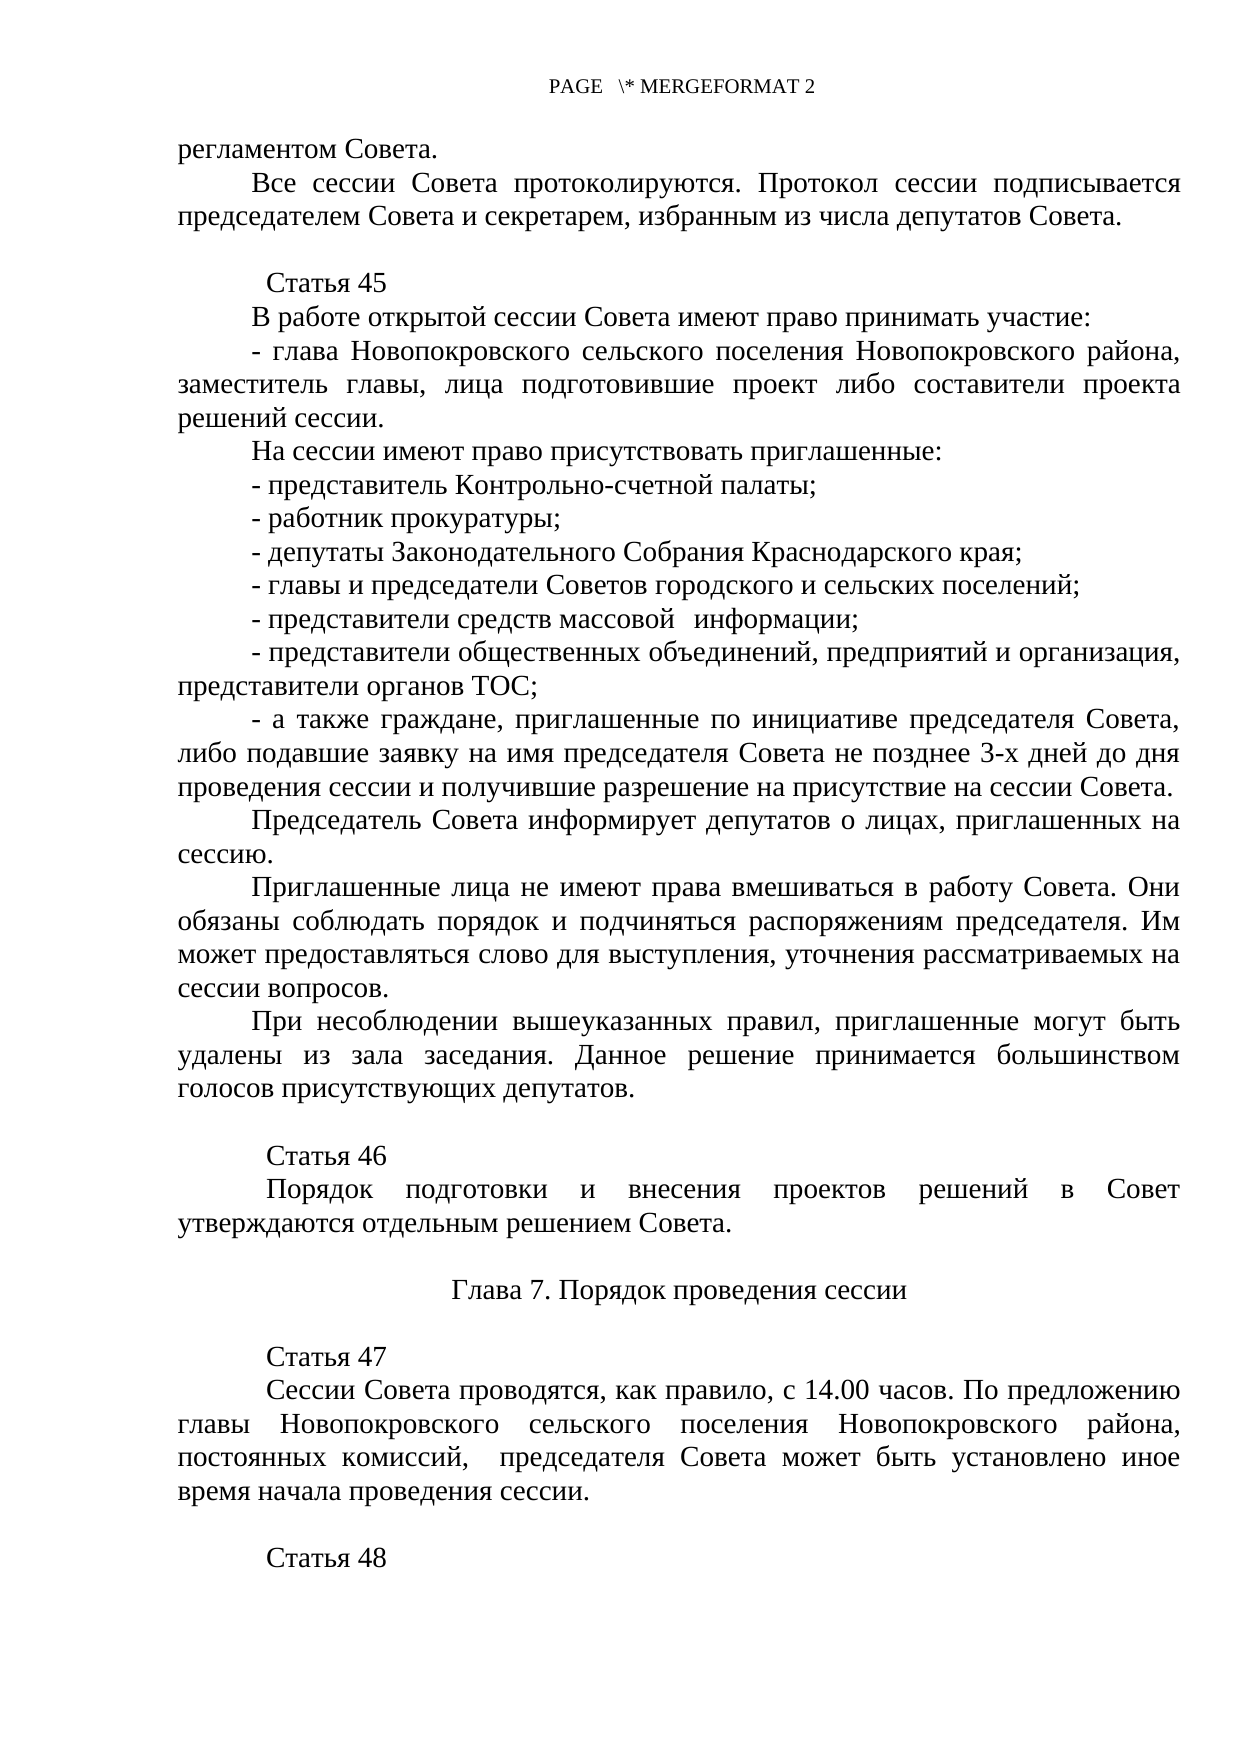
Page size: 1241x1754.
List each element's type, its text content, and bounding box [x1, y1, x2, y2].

text Статья 48 [177, 1540, 1181, 1574]
text Все сессии Совета протоколируются. Протокол сессии подписывается председателем Совета и секретарем, избранным из числа депутатов Совета. [177, 165, 1181, 232]
text - работник прокуратуры; [177, 500, 1181, 534]
text При несоблюдении вышеуказанных правил, приглашенные могут быть удалены из зала заседания. Данное решение принимается большинством голосов присутствующих депутатов. [177, 1003, 1181, 1104]
text - представитель Контрольно-счетной палаты; [177, 467, 1181, 500]
text Статья 47 [177, 1339, 1181, 1372]
text - депутаты Законодательного Собрания Краснодарского края; [177, 534, 1181, 567]
text Приглашенные лица не имеют права вмешиваться в работу Совета. Они обязаны соблюдать порядок и подчиняться распоряжениям председателя. Им может предоставляться слово для выступления, уточнения рассматриваемых на сессии вопросов. [177, 869, 1181, 1003]
text - главы и председатели Советов городского и сельских поселений; [177, 567, 1181, 601]
text Порядок подготовки и внесения проектов решений в Совет утверждаются отдельным решением Совета. [177, 1171, 1181, 1238]
text - а также граждане, приглашенные по инициативе председателя Совета, либо подавшие заявку на имя председателя Совета не позднее 3-х дней до дня проведения сессии и получившие разрешение на присутствие на сессии Совета. [177, 702, 1181, 802]
text В работе открытой сессии Совета имеют право принимать участие: [177, 299, 1181, 333]
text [177, 131, 1181, 165]
text Статья 46 [177, 1138, 1181, 1171]
text - представители общественных объединений, предприятий и организация, представители органов ТОС; [177, 634, 1181, 702]
text Сессии Совета проводятся, как правило, с 14.00 часов. По предложению главы Новопокровского сельского поселения Новопокровского района, постоянных комиссий, председателя Совета может быть установлено иное время начала проведения сессии. [177, 1372, 1181, 1507]
text - представители средств массовой информации; [177, 601, 1181, 634]
text На сессии имеют право присутствовать приглашенные: [177, 433, 1181, 467]
text Глава 7. Порядок проведения сессии [177, 1272, 1181, 1305]
text Председатель Совета информирует депутатов о лицах, приглашенных на сессию. [177, 802, 1181, 869]
text - глава Новопокровского сельского поселения Новопокровского района, заместитель главы, лица подготовившие проект либо составители проекта решений сессии. [177, 333, 1181, 433]
text Статья 45 [177, 266, 1181, 299]
